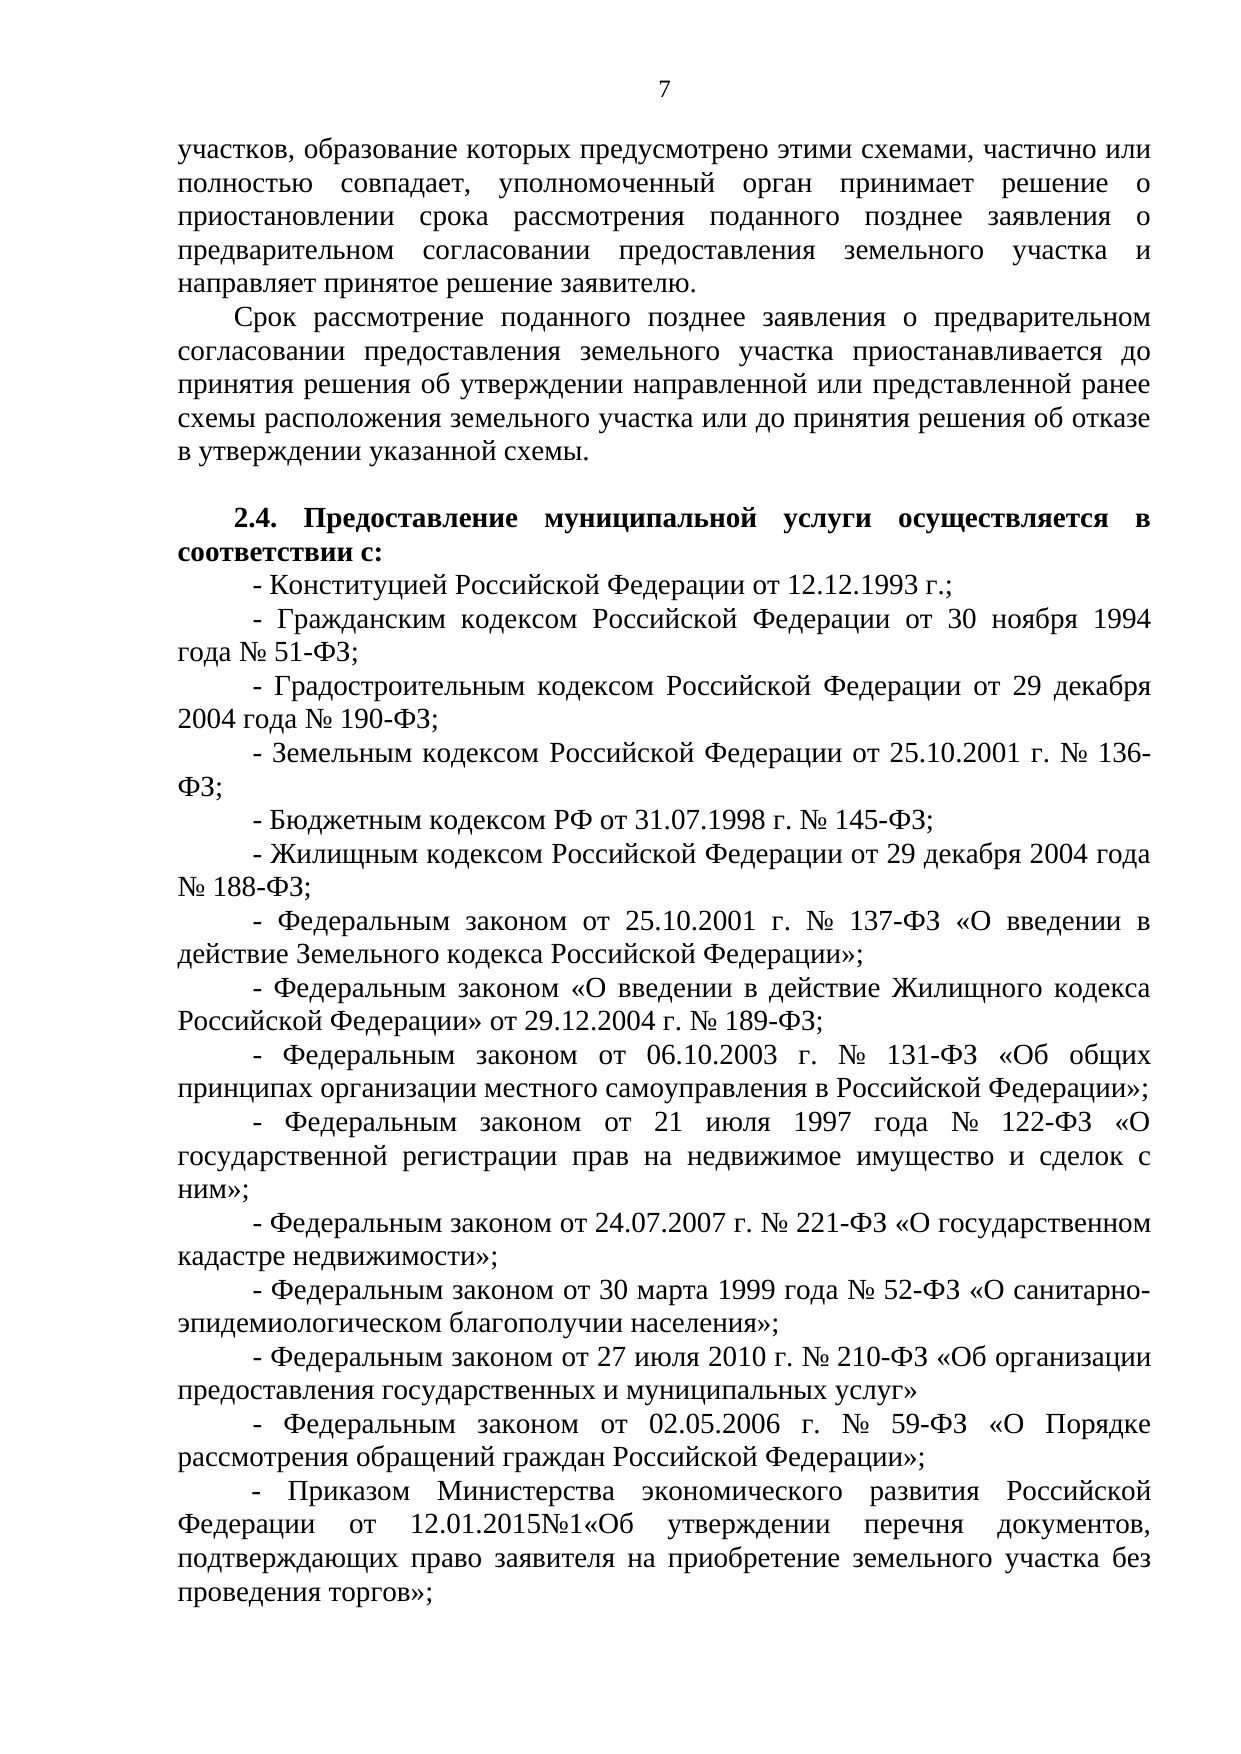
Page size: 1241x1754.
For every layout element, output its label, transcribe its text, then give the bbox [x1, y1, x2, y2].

text 2.4. Предоставление муниципальной услуги осуществляется в соответствии с: [177, 500, 1152, 567]
text - Федеральным законом от 24.07.2007 г. № 221-ФЗ «О государственном кадастре недвижимости»; [177, 1205, 1152, 1272]
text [177, 131, 1152, 299]
text - Жилищным кодексом Российской Федерации от 29 декабря 2004 года № 188-ФЗ; [177, 836, 1152, 903]
text Срок рассмотрение поданного позднее заявления о предварительном согласовании предоставления земельного участка приостанавливается до принятия решения об утверждении направленной или представленной ранее схемы расположения земельного участка или до принятия решения об отказе в утверждении указанной схемы. [177, 299, 1152, 467]
text - Федеральным законом от 25.10.2001 г. № 137-ФЗ «О введении в действие Земельного кодекса Российской Федерации»; [177, 903, 1152, 970]
text - Градостроительным кодексом Российской Федерации от 29 декабря 2004 года № 190-ФЗ; [177, 668, 1152, 735]
text - Приказом Министерства экономического развития Российской Федерации от 12.01.2015№1«Об утверждении перечня документов, подтверждающих право заявителя на приобретение земельного участка без проведения торгов»; [177, 1473, 1152, 1607]
text - Федеральным законом от 27 июля 2010 г. № 210-ФЗ «Об организации предоставления государственных и муниципальных услуг» [177, 1339, 1152, 1406]
text - Федеральным законом от 06.10.2003 г. № 131-ФЗ «Об общих принципах организации местного самоуправления в Российской Федерации»; [177, 1037, 1152, 1104]
text - Конституцией Российской Федерации от 12.12.1993 г.; [177, 567, 1152, 601]
text - Земельным кодексом Российской Федерации от 25.10.2001 г. № 136-ФЗ; [177, 735, 1152, 802]
text - Гражданским кодексом Российской Федерации от 30 ноября 1994 года № 51-ФЗ; [177, 601, 1152, 668]
text - Федеральным законом от 02.05.2006 г. № 59-ФЗ «О Порядке рассмотрения обращений граждан Российской Федерации»; [177, 1406, 1152, 1473]
text - Бюджетным кодексом РФ от 31.07.1998 г. № 145-ФЗ; [177, 802, 1152, 836]
text - Федеральным законом от 21 июля 1997 года № 122-ФЗ «О государственной регистрации прав на недвижимое имущество и сделок с ним»; [177, 1104, 1152, 1205]
text - Федеральным законом «О введении в действие Жилищного кодекса Российской Федерации» от 29.12.2004 г. № 189-ФЗ; [177, 970, 1152, 1037]
text - Федеральным законом от 30 марта 1999 года № 52-ФЗ «О санитарно-эпидемиологическом благополучии населения»; [177, 1272, 1152, 1339]
